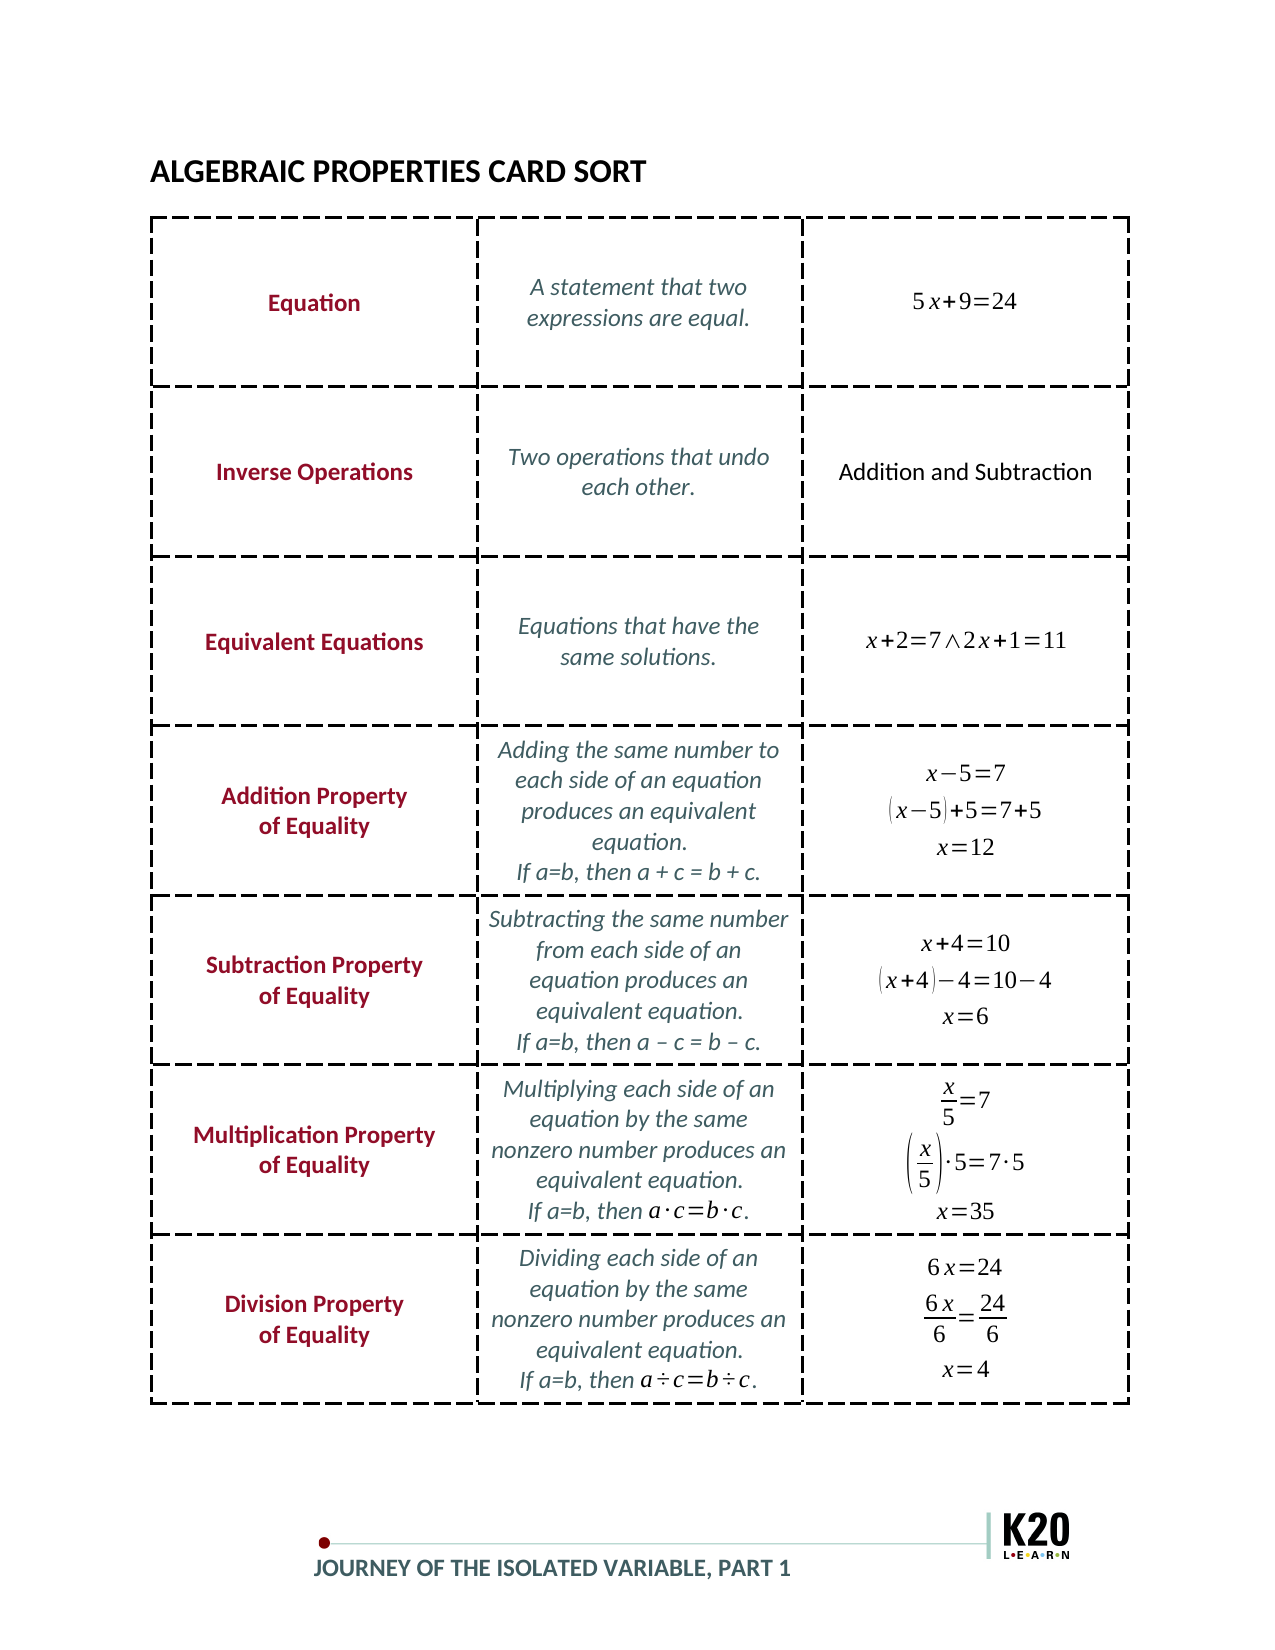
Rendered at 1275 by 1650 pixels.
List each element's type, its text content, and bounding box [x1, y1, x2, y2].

table_cell Subtracting the same number from each side of an equation produces an equivalent equation. If a=b, then a – c = b – c. [477, 894, 803, 1063]
table_cell Dividing each side of an equation by the same nonzero number produces an equivalent equation. If a=b, then . [477, 1233, 803, 1402]
table_cell [803, 1063, 1128, 1233]
table_cell Inverse Operations [152, 385, 477, 555]
title Algebraic Properties Card Sort [150, 150, 1125, 191]
table_cell Addition Property of Equality [152, 724, 477, 894]
table_header A statement that two expressions are equal. [477, 216, 803, 385]
table_cell Two operations that undo each other. [477, 385, 803, 555]
picture [318, 1509, 1069, 1562]
table_cell Equivalent Equations [152, 555, 477, 724]
table_cell [803, 894, 1128, 1063]
table_header [803, 216, 1128, 385]
table_cell [803, 724, 1128, 894]
table_cell Adding the same number to each side of an equation produces an equivalent equation. If a=b, then a + c = b + c. [477, 724, 803, 894]
table_header Equation [152, 216, 477, 385]
table_cell Multiplication Property of Equality [152, 1063, 477, 1233]
table_cell Division Property of Equality [152, 1233, 477, 1402]
table_cell [803, 1233, 1128, 1402]
table_cell Subtraction Property of Equality [152, 894, 477, 1063]
table_cell Addition and Subtraction [803, 385, 1128, 555]
table_cell Multiplying each side of an equation by the same nonzero number produces an equivalent equation. If a=b, then . [477, 1063, 803, 1233]
table_cell [803, 555, 1128, 724]
table_cell Equations that have the same solutions. [477, 555, 803, 724]
